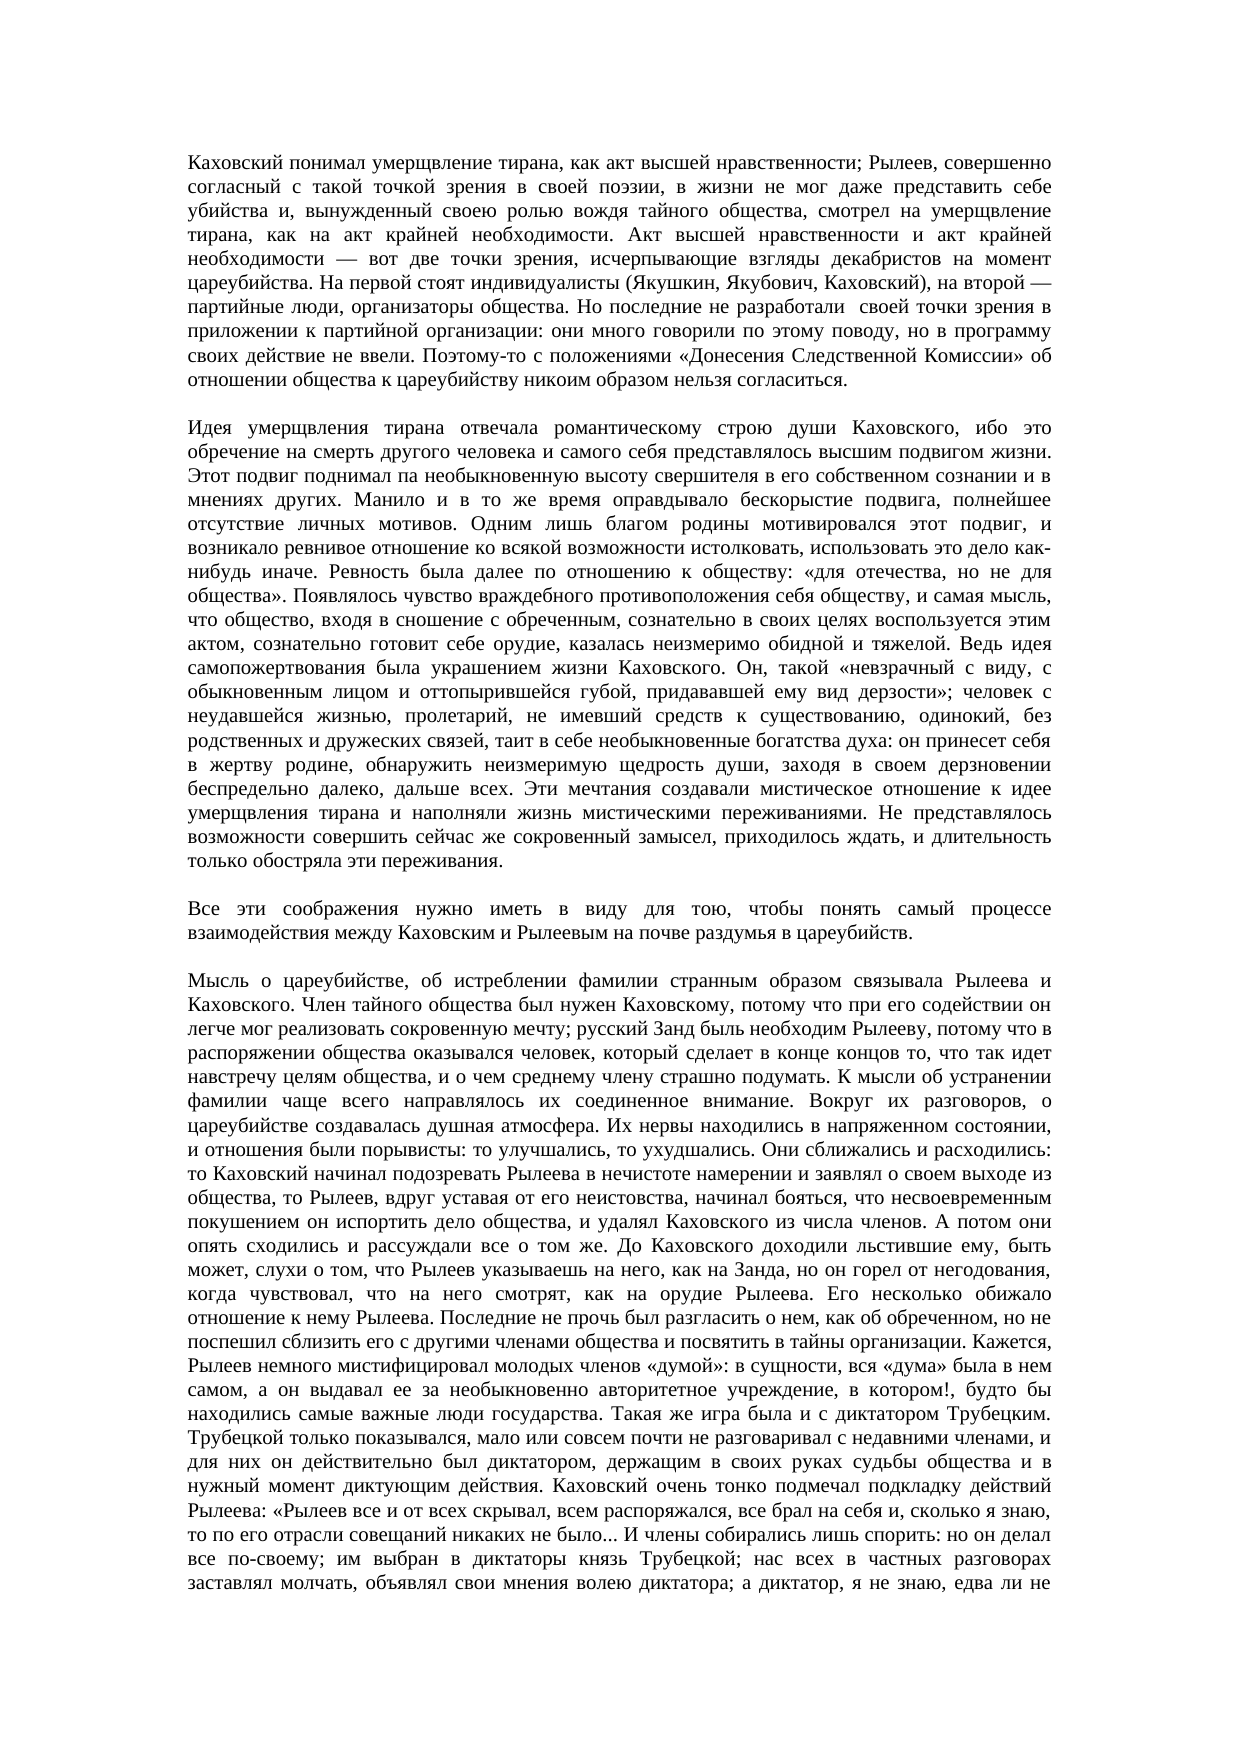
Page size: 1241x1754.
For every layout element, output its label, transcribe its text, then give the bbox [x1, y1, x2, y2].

text Каховский понимал умерщвление тирана, как акт высшей нравственности; Рылеев, совершенно согласный с такой точкой зрения в своей поэзии, в жизни не мог даже представить себе убийства и, вынужденный своею ролью вождя тайного общества, смотрел на умерщвление тирана, как на акт крайней необходимости. Акт высшей нравственности и акт крайней необходимости — вот две точки зрения, исчерпывающие взгляды декабристов на момент цареубийства. На первой стоят индивидуалисты (Якушкин, Якубович, Каховский), на второй —партийные люди, организаторы общества. Но последние не разработали своей точки зрения в приложении к партийной организации: они много говорили по этому поводу, но в программу своих действие не ввели. Поэтому-то с положениями «Донесения Следственной Комиссии» об отношении общества к цареубийству никоим образом нельзя согласиться. [187, 150, 1053, 391]
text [187, 968, 1053, 1594]
text Все эти соображения нужно иметь в виду для тою, чтобы понять самый процессе взаимодействия между Каховским и Рылеевым на почве раздумья в цареубийств. [187, 896, 1053, 944]
text Идея умерщвления тирана отвечала романтическому строю души Каховского, ибо это обречение на смерть другого человека и самого себя представлялось высшим подвигом жизни. Этот подвиг поднимал па необыкновенную высоту свершителя в его собственном сознании и в мнениях других. Манило и в то же время оправдывало бескорыстие подвига, полнейшее отсутствие личных мотивов. Одним лишь благом родины мотивировался этот подвиг, и возникало ревнивое отношение ко всякой возможности истолковать, использовать это дело как-нибудь иначе. Ревность была далее по отношению к обществу: «для отечества, но не для общества». Появлялось чувство враждебного противоположения себя обществу, и самая мысль, что общество, входя в сношение с обреченным, сознательно в своих целях воспользуется этим актом, сознательно готовит себе орудие, казалась неизмеримо обидной и тяжелой. Ведь идея самопожертвования была украшением жизни Каховского. Он, такой «невзрачный с виду, с обыкновенным лицом и оттопырившейся губой, придававшей ему вид дерзости»; человек с неудавшейся жизнью, пролетарий, не имевший средств к существованию, одинокий, без родственных и дружеских связей, таит в себе необыкновенные богатства духа: он принесет себя в жертву родине, обнаружить неизмеримую щедрость души, заходя в своем дерзновении беспредельно далеко, дальше всех. Эти мечтания создавали мистическое отношение к идее умерщвления тирана и наполняли жизнь мистическими переживаниями. Не представлялось возможности совершить сейчас же сокровенный замысел, приходилось ждать, и длительность только обостряла эти переживания. [187, 415, 1053, 872]
